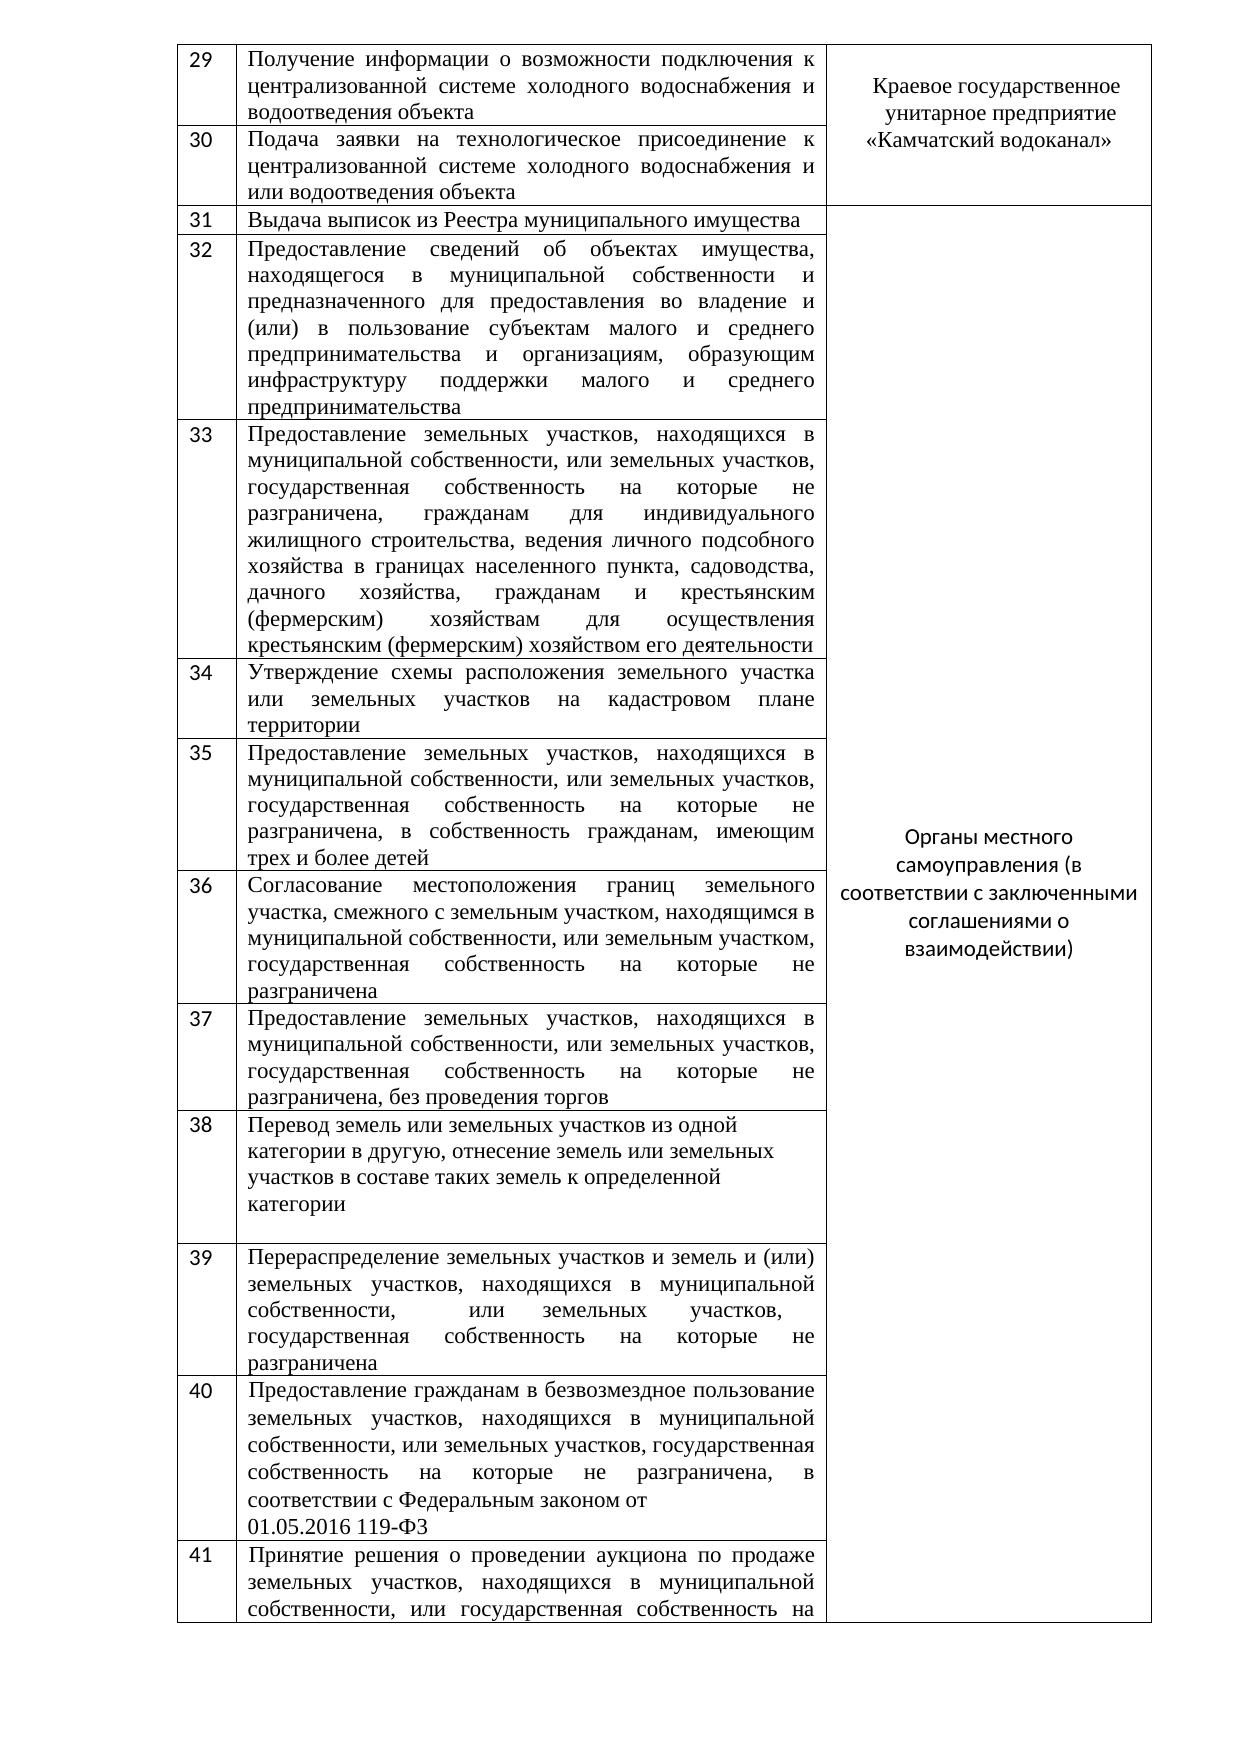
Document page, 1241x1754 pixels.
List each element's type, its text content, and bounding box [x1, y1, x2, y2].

table_cell 38 [178, 1111, 236, 1242]
table_cell Выдача выписок из Реестра муниципального имущества [237, 206, 826, 234]
table_cell 40 [178, 1376, 236, 1539]
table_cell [237, 1541, 826, 1622]
table_cell Получение информации о возможности подключения к централизованной системе холодного водоснабжения и водоотведения объекта [237, 45, 826, 124]
table_cell 34 [178, 659, 236, 737]
table_cell 37 [178, 1004, 236, 1109]
table_cell Перевод земель или земельных участков из одной категории в другую, отнесение земель или земельных участков в составе таких земель к определенной категории [237, 1111, 826, 1242]
table_cell 29 [178, 45, 236, 124]
table_cell Подача заявки на технологическое присоединение к централизованной системе холодного водоснабжения и или водоотведения объекта [237, 126, 826, 204]
table_cell Предоставление земельных участков, находящихся в муниципальной собственности, или земельных участков, государственная собственность на которые не разграничена, в собственность гражданам, имеющим трех и более детей [237, 739, 826, 870]
table_cell Утверждение схемы расположения земельного участка или земельных участков на кадастровом плане территории [237, 659, 826, 737]
table_cell 35 [178, 739, 236, 870]
table_cell Согласование местоположения границ земельного участка, смежного с земельным участком, находящимся в муниципальной собственности, или земельным участком, государственная собственность на которые не разграничена [237, 871, 826, 1003]
table_cell Предоставление гражданам в безвозмездное пользование земельных участков, находящихся в муниципальной собственности, или земельных участков, государственная собственность на которые не разграничена, в соответствии с Федеральным законом от 01.05.2016 119-Ф3 [237, 1376, 826, 1539]
table_cell Органы местного самоуправления (в соответствии с заключенными соглашениями о взаимодействии) [827, 206, 1151, 1622]
table_cell Предоставление земельных участков, находящихся в муниципальной собственности, или земельных участков, государственная собственность на которые не разграничена, без проведения торгов [237, 1004, 826, 1109]
table_cell 41 [178, 1541, 236, 1622]
table_cell 32 [178, 235, 236, 419]
table_cell 30 [178, 126, 236, 204]
table_cell 33 [178, 420, 236, 657]
table_cell Краевое государственное унитарное предприятие «Камчатский водоканал» [827, 45, 1151, 204]
table_cell 31 [178, 206, 236, 234]
table_cell 39 [178, 1244, 236, 1375]
table_cell Предоставление сведений об объектах имущества, находящегося в муниципальной собственности и предназначенного для предоставления во владение и (или) в пользование субъектам малого и среднего предпринимательства и организациям, образующим инфраструктуру поддержки малого и среднего предпринимательства [237, 235, 826, 419]
table_cell Предоставление земельных участков, находящихся в муниципальной собственности, или земельных участков, государственная собственность на которые не разграничена, гражданам для индивидуального жилищного строительства, ведения личного подсобного хозяйства в границах населенного пункта, садоводства, дачного хозяйства, гражданам и крестьянским (фермерским) хозяйствам для осуществления крестьянским (фермерским) хозяйством его деятельности [237, 420, 826, 657]
table_cell Перераспределение земельных участков и земель и (или) земельных участков, находящихся в муниципальной собственности, или земельных участков, государственная собственность на которые не разграничена [237, 1244, 826, 1375]
table_cell 36 [178, 871, 236, 1003]
